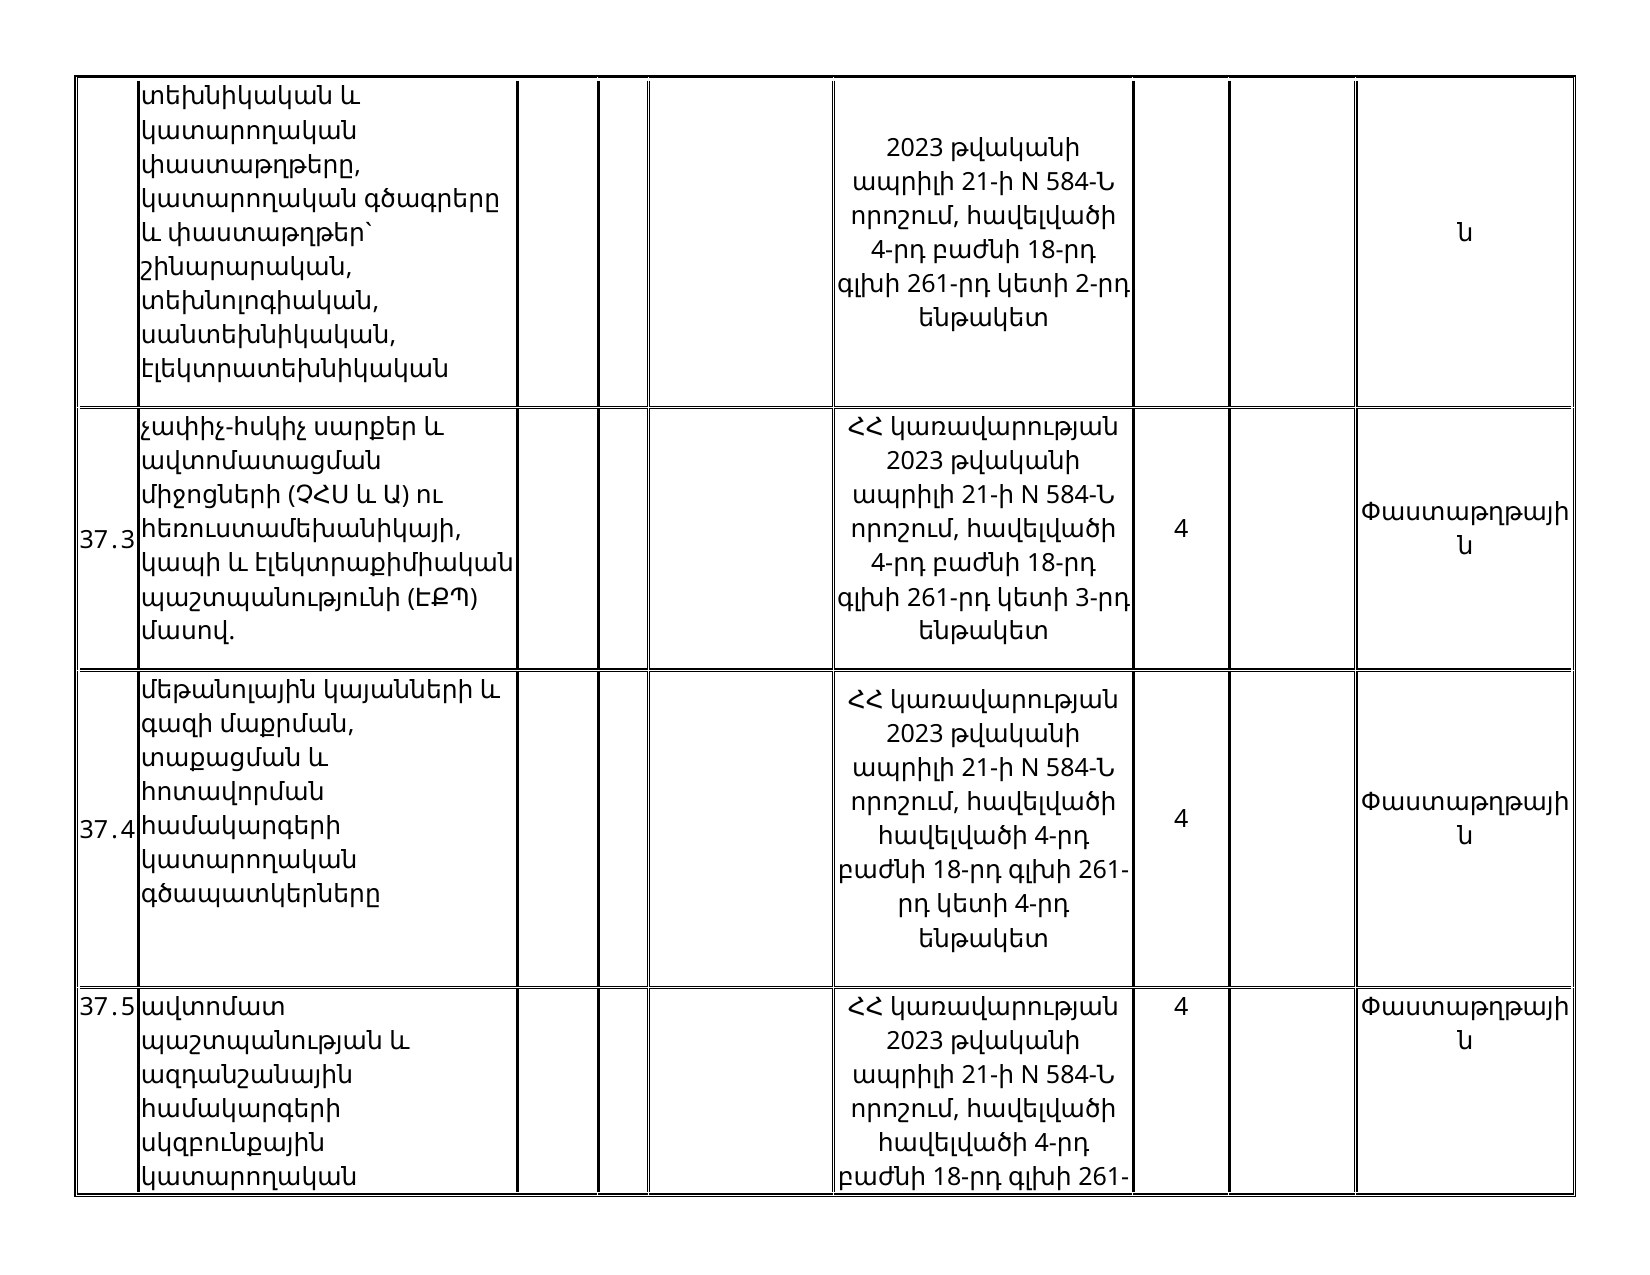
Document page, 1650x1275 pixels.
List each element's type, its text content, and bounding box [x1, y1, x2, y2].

table_cell [649, 989, 834, 1193]
table_cell 4 [1133, 77, 1229, 406]
table_cell [598, 989, 649, 1193]
table_cell [1229, 986, 1356, 1193]
table_cell [519, 672, 597, 986]
table_cell [650, 672, 832, 986]
table_cell 4 [1133, 989, 1229, 1193]
table_cell [1229, 77, 1356, 406]
table_cell [650, 409, 832, 668]
table_cell [517, 989, 598, 1193]
table_cell Փաստաթղթային [1356, 406, 1574, 668]
table_cell [1231, 409, 1354, 668]
table_cell չափիչ-հսկիչ սարքեր և ավտոմատացման միջոցների (ՉՀՍ և Ա) ու հեռուստամեխանիկայի, կապի և էլեկտրաքիմիական պաշտպանությունի (ԷՔՊ) մասով. [140, 409, 516, 668]
table_cell [517, 77, 598, 406]
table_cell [834, 989, 1133, 1193]
table_cell [600, 409, 647, 668]
table_cell 37․2 [78, 78, 138, 406]
table_cell մեթանոլային կայանների և գազի մաքրման, տաքացման և հոտավորման համակարգերի կատարողական գծապատկերները [140, 672, 516, 986]
table_cell 37․3 [76, 406, 138, 668]
table_cell [1231, 672, 1354, 986]
table_cell ՀՀ կառավարության 2023 թվականի ապրիլի 21-ի N 584-Ն որոշում, հավելվածի հավելվածի 4-րդ բաժնի 18-րդ գլխի 261-րդ կետի 4-րդ ենթակետ [835, 672, 1132, 986]
table_cell 37․5 [76, 986, 138, 1193]
table_cell ՀՀ կառավարության 2023 թվականի ապրիլի 21-ի N 584-Ն որոշում, հավելվածի 4-րդ բաժնի 18-րդ գլխի 261-րդ կետի 3-րդ ենթակետ [835, 409, 1132, 668]
table_cell [649, 78, 834, 406]
table_cell Փաստաթղթային [1356, 78, 1573, 406]
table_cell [834, 77, 1133, 406]
table_cell [519, 409, 597, 668]
table_cell 37․4 [78, 668, 137, 986]
table_cell Փաստաթղթային [1356, 986, 1574, 1193]
table_cell [600, 672, 647, 986]
table_cell [598, 78, 649, 406]
table_cell Փաստաթղթային [1358, 668, 1573, 986]
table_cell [140, 78, 517, 406]
table_cell 4 [1135, 409, 1228, 668]
table_cell 4 [1135, 672, 1228, 986]
